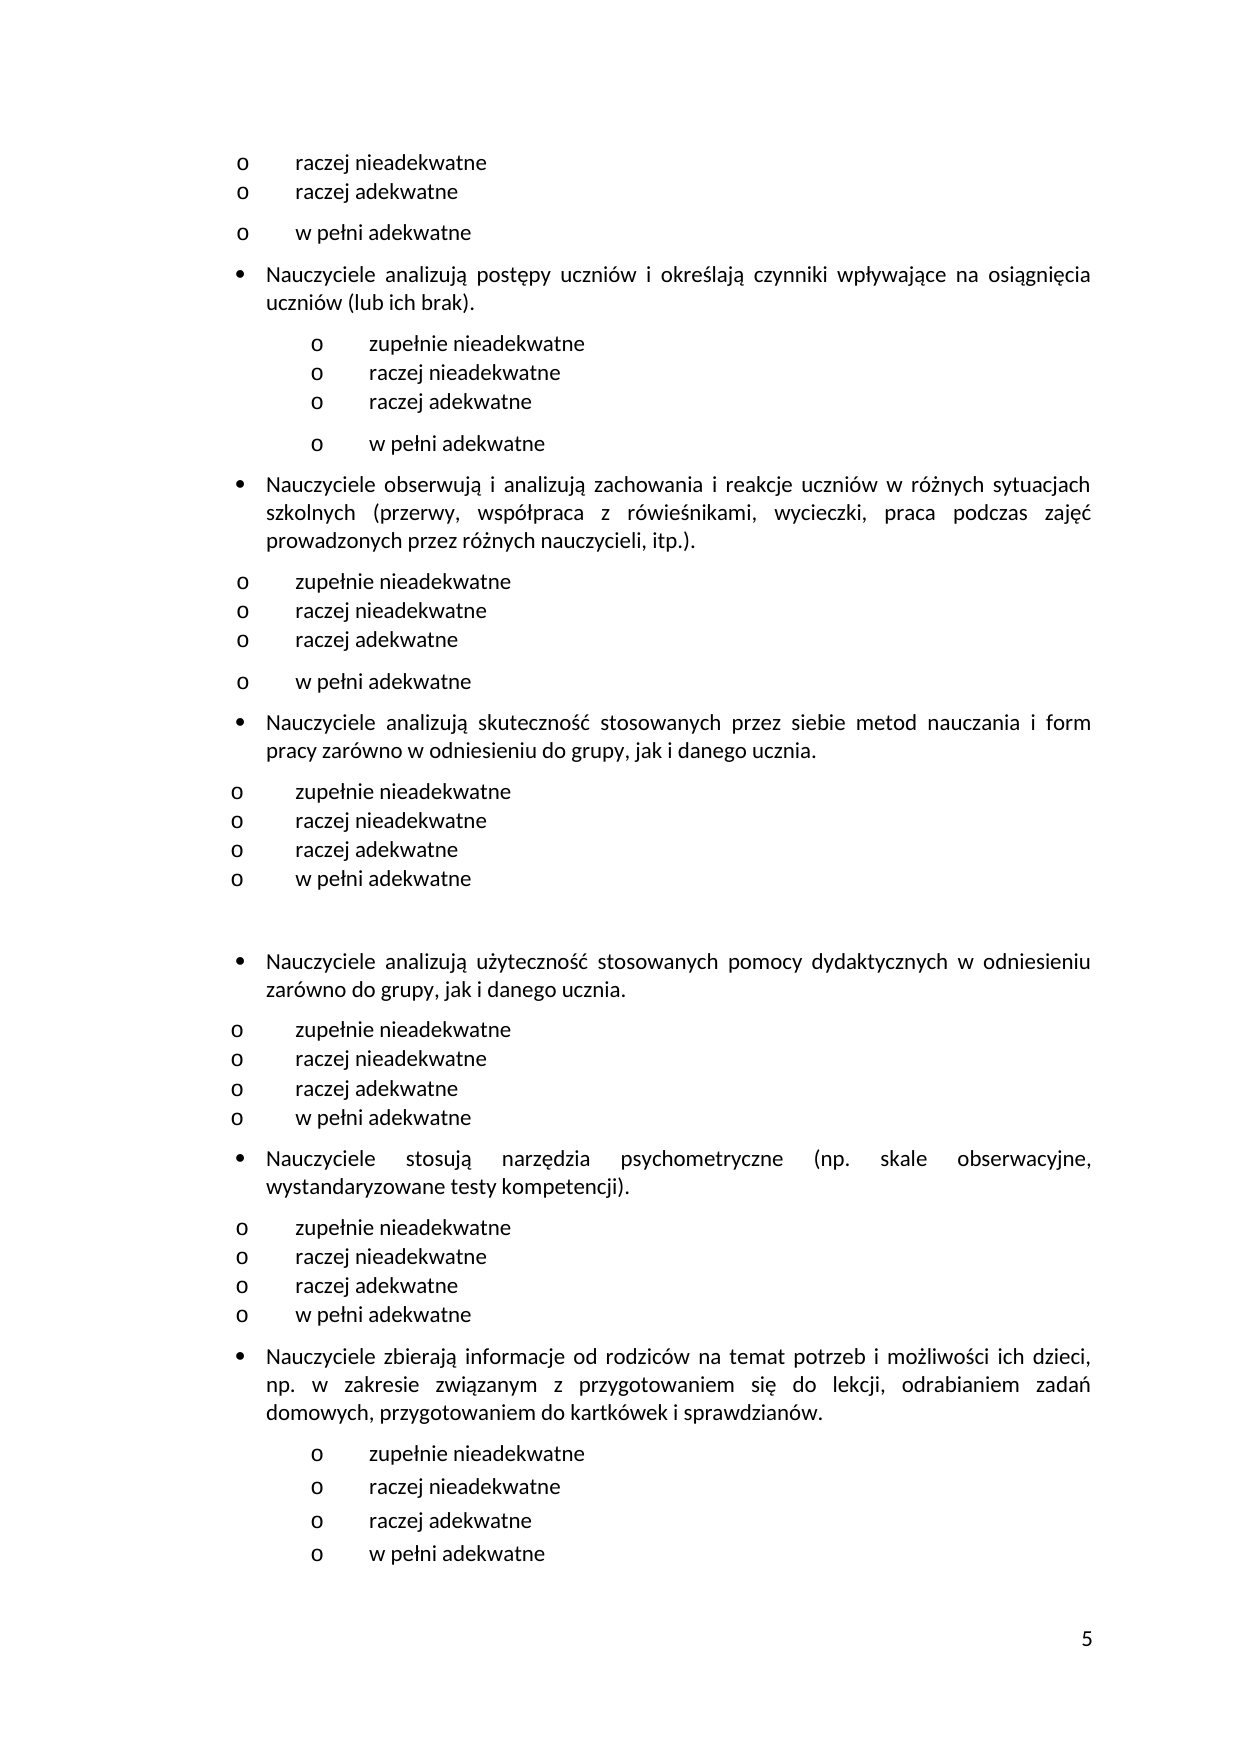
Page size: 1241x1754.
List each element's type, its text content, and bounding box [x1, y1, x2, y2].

list w pełni adekwatne [223, 1539, 1093, 1568]
list raczej nieadekwatne [223, 1472, 1093, 1501]
list raczej adekwatne [223, 387, 1093, 416]
list Nauczyciele analizują postępy uczniów i określają czynniki wpływające na osiągnięcia uczniów (lub ich brak). [236, 260, 1093, 316]
list Nauczyciele obserwują i analizują zachowania i reakcje uczniów w różnych sytuacjach szkolnych (przerwy, współpraca z rówieśnikami, wycieczki, praca podczas zajęć prowadzonych przez różnych nauczycieli, itp.). [236, 470, 1093, 554]
list raczej adekwatne [223, 1271, 1093, 1301]
list zupełnie nieadekwatne [223, 1015, 1093, 1044]
list Nauczyciele zbierają informacje od rodziców na temat potrzeb i możliwości ich dzieci, np. w zakresie związanym z przygotowaniem się do lekcji, odrabianiem zadań domowych, przygotowaniem do kartkówek i sprawdzianów. [236, 1342, 1093, 1426]
list zupełnie nieadekwatne [223, 1439, 1093, 1468]
list w pełni adekwatne [223, 218, 1093, 248]
list zupełnie nieadekwatne [223, 1213, 1093, 1242]
list w pełni adekwatne [223, 1301, 1093, 1330]
list Nauczyciele analizują użyteczność stosowanych pomocy dydaktycznych w odniesieniu zarówno do grupy, jak i danego ucznia. [236, 947, 1093, 1003]
list raczej nieadekwatne [223, 148, 1093, 177]
list raczej adekwatne [223, 835, 1093, 864]
list zupełnie nieadekwatne [223, 329, 1093, 358]
list raczej adekwatne [223, 1506, 1093, 1535]
list raczej nieadekwatne [223, 358, 1093, 387]
list raczej nieadekwatne [223, 1242, 1093, 1271]
list zupełnie nieadekwatne [223, 777, 1093, 806]
list raczej adekwatne [223, 625, 1093, 654]
list Nauczyciele analizują skuteczność stosowanych przez siebie metod nauczania i form pracy zarówno w odniesieniu do grupy, jak i danego ucznia. [236, 708, 1093, 764]
list w pełni adekwatne [223, 667, 1093, 696]
list Nauczyciele stosują narzędzia psychometryczne (np. skale obserwacyjne, wystandaryzowane testy kompetencji). [236, 1144, 1093, 1201]
list raczej adekwatne [223, 177, 1093, 206]
list raczej nieadekwatne [223, 596, 1093, 625]
list zupełnie nieadekwatne [223, 567, 1093, 596]
list w pełni adekwatne [223, 1103, 1093, 1132]
list raczej nieadekwatne [223, 1044, 1093, 1074]
list w pełni adekwatne [223, 429, 1093, 458]
list raczej nieadekwatne [223, 806, 1093, 835]
list w pełni adekwatne [223, 864, 1093, 894]
list raczej adekwatne [223, 1074, 1093, 1103]
